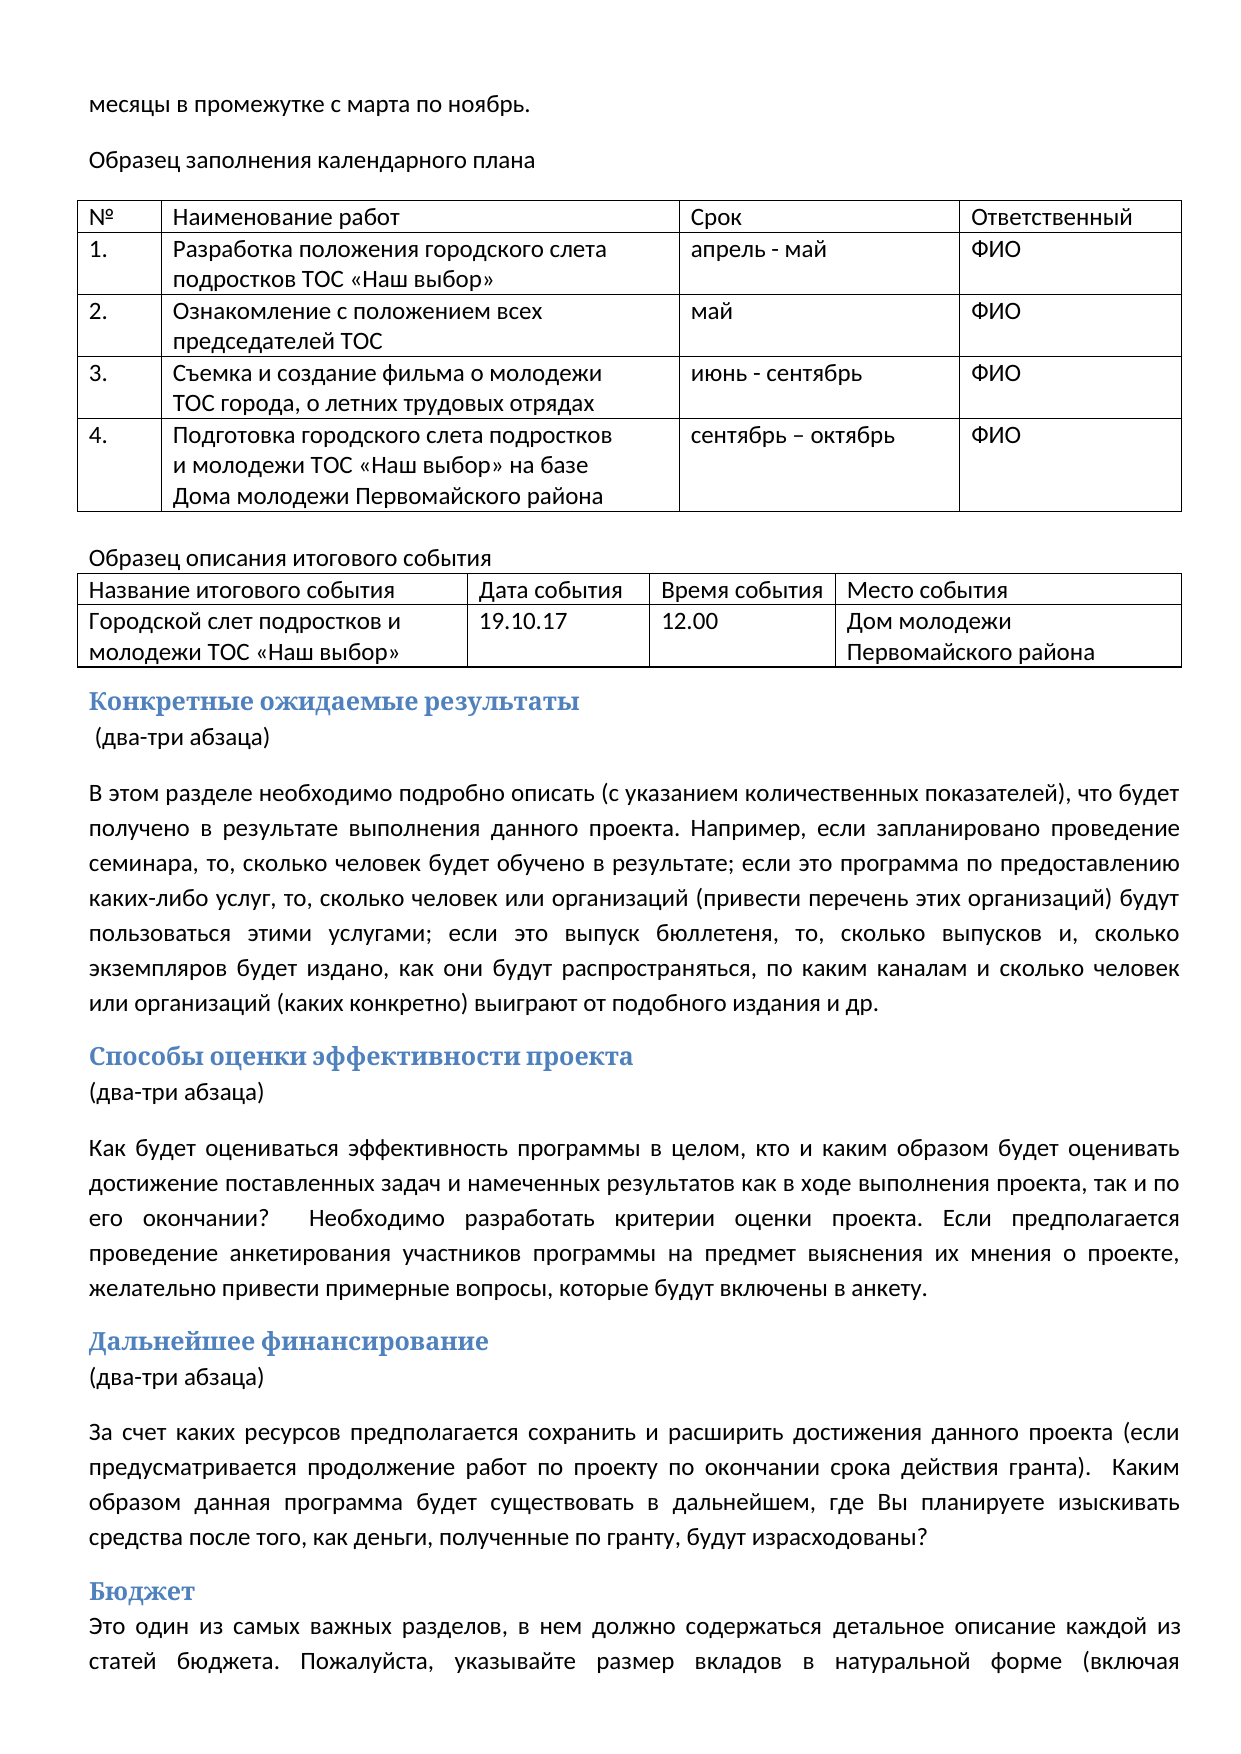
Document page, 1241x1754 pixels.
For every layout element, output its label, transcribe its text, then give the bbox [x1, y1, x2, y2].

table_header № [78, 201, 161, 232]
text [89, 1610, 1181, 1676]
table_cell Дом молодежи Первомайского района [836, 605, 1181, 666]
text (два-три абзаца) [89, 1361, 1181, 1391]
table_header Время события [650, 574, 835, 604]
table_header Название итогового события [78, 574, 467, 604]
table_cell июнь - сентябрь [680, 357, 959, 418]
table_cell Разработка положения городского слета подростков ТОС «Наш выбор» [162, 233, 679, 294]
subtitle Способы оценки эффективности проекта [89, 1043, 1181, 1072]
table_cell Подготовка городского слета подростков и молодежи ТОС «Наш выбор» на базе Дома молодежи Первомайского района [162, 419, 679, 511]
table_cell Городской слет подростков и молодежи ТОС «Наш выбор» [78, 605, 467, 666]
table_cell 12.00 [650, 605, 835, 666]
table_cell Ознакомление с положением всех председателей ТОС [162, 295, 679, 356]
table_header Срок [680, 201, 959, 232]
text Образец описания итогового события [89, 542, 1181, 573]
table_cell Съемка и создание фильма о молодежи ТОС города, о летних трудовых отрядах [162, 357, 679, 418]
text В этом разделе необходимо подробно описать (с указанием количественных показателей), что будет получено в результате выполнения данного проекта. Например, если запланировано проведение семинара, то, сколько человек будет обучено в результате; если это программа по предоставлению каких-либо услуг, то, сколько человек или организаций (привести перечень этих организаций) будут пользоваться этими услугами; если это выпуск бюллетеня, то, сколько выпусков и, сколько экземпляров будет издано, как они будут распространяться, по каким каналам и сколько человек или организаций (каких конкретно) выиграют от подобного издания и др. [89, 777, 1181, 1018]
text Как будет оцениваться эффективность программы в целом, кто и каким образом будет оценивать достижение поставленных задач и намеченных результатов как в ходе выполнения проекта, так и по его окончании? Необходимо разработать критерии оценки проекта. Если предполагается проведение анкетирования участников программы на предмет выяснения их мнения о проекте, желательно привести примерные вопросы, которые будут включены в анкету. [89, 1132, 1181, 1302]
subtitle Дальнейшее финансирование [89, 1328, 1181, 1356]
table_header Дата события [468, 574, 649, 604]
text (два-три абзаца) [89, 721, 1181, 752]
text (два-три абзаца) [89, 1076, 1181, 1107]
table_cell 4. [78, 419, 161, 511]
table_header Ответственный [960, 201, 1181, 232]
subtitle Бюджет [89, 1577, 1181, 1606]
table_cell 19.10.17 [468, 605, 649, 666]
table_cell 2. [78, 295, 161, 356]
subtitle Конкретные ожидаемые результаты [89, 688, 1181, 717]
text За счет каких ресурсов предполагается сохранить и расширить достижения данного проекта (если предусматривается продолжение работ по проекту по окончании срока действия гранта). Каким образом данная программа будет существовать в дальнейшем, где Вы планируете изыскивать средства после того, как деньги, полученные по гранту, будут израсходованы? [89, 1417, 1181, 1552]
table_cell ФИО [960, 295, 1181, 356]
table_cell 3. [78, 357, 161, 418]
table_cell май [680, 295, 959, 356]
table_header Место события [836, 574, 1181, 604]
table_header Наименование работ [162, 201, 679, 232]
table_cell апрель - май [680, 233, 959, 294]
table_cell 1. [78, 233, 161, 294]
table_cell сентябрь – октябрь [680, 419, 959, 511]
table_cell ФИО [960, 419, 1181, 511]
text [89, 89, 1181, 119]
table_cell ФИО [960, 233, 1181, 294]
text Образец заполнения календарного плана [89, 144, 1181, 175]
table_cell ФИО [960, 357, 1181, 418]
